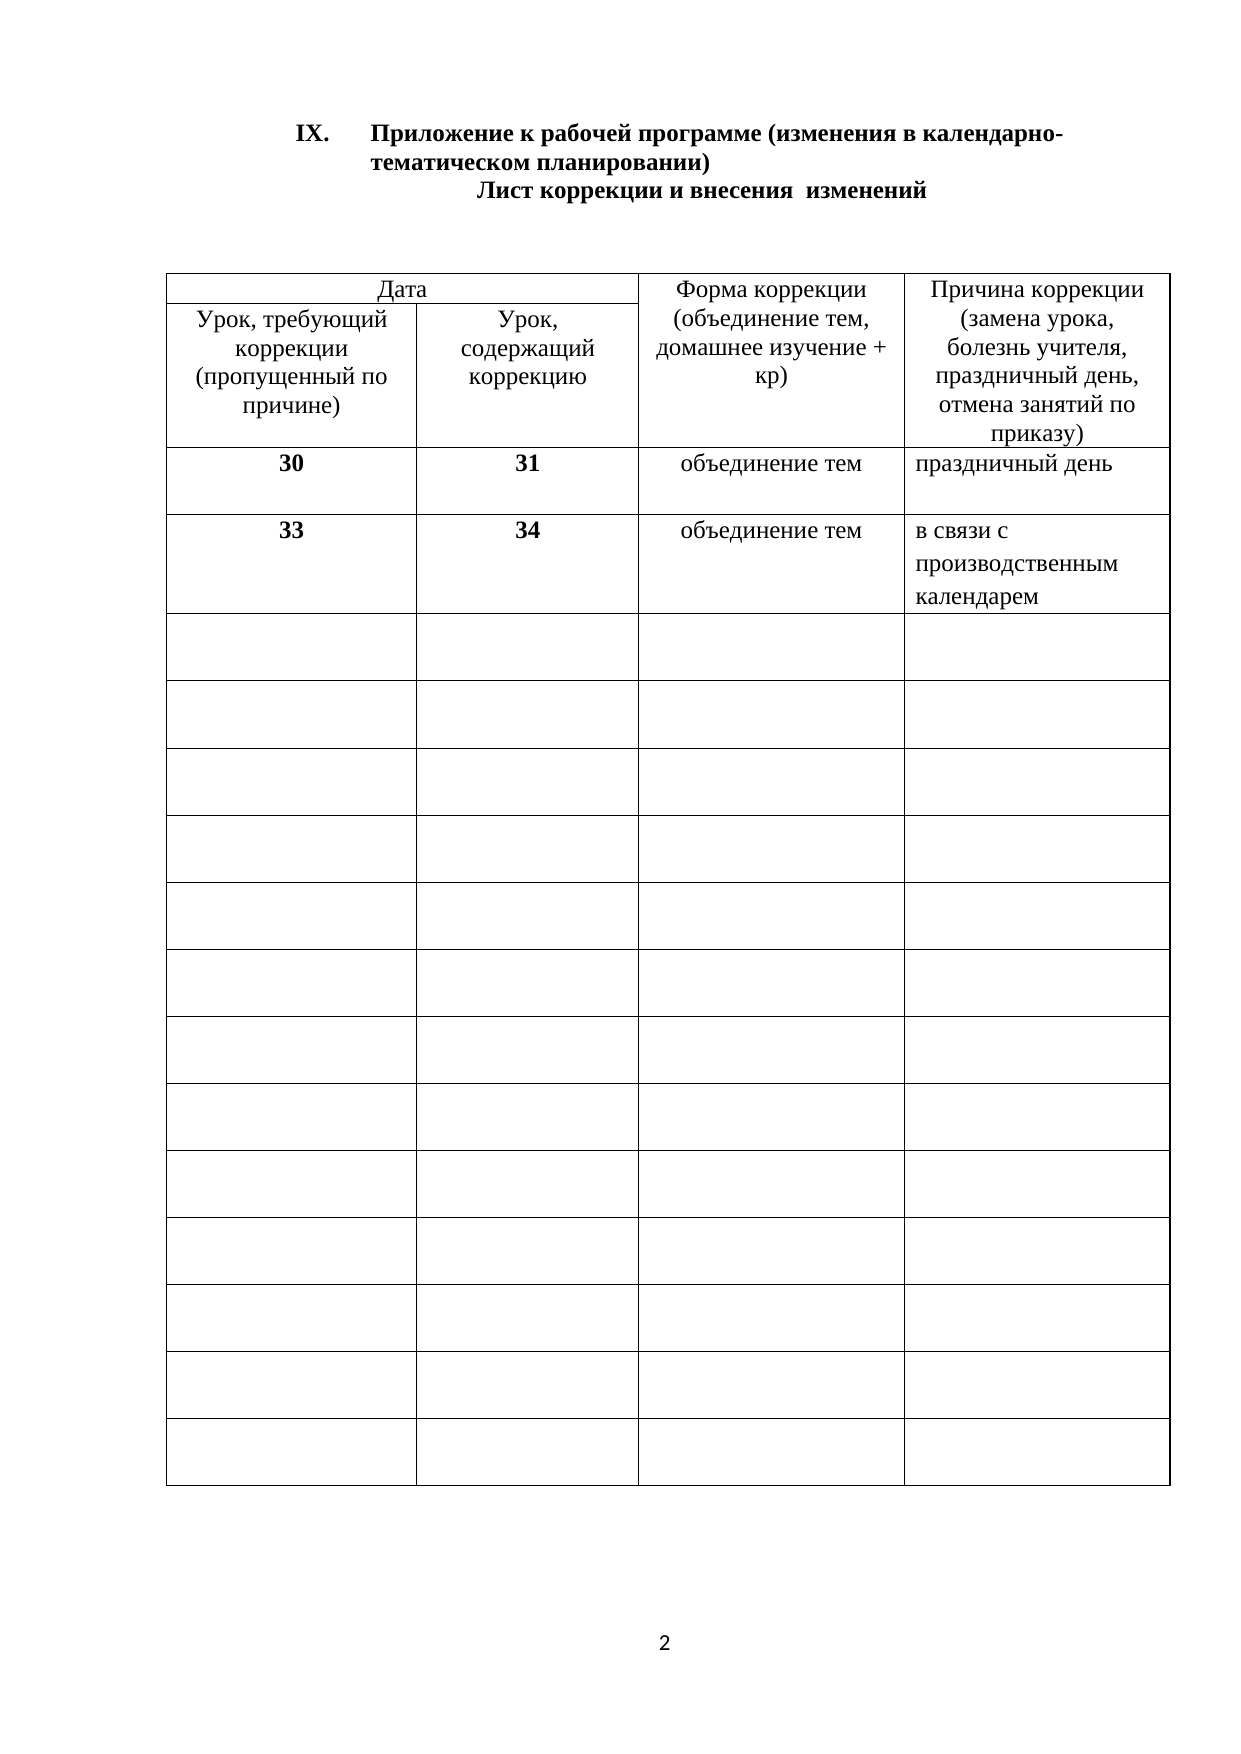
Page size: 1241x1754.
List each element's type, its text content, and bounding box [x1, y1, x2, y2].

table_cell [905, 1151, 1169, 1217]
table_cell объединение тем [639, 515, 904, 613]
table_cell [905, 950, 1169, 1016]
table_cell праздничный день [905, 448, 1169, 514]
table_cell [167, 749, 416, 814]
table_cell [167, 1352, 416, 1418]
table_cell [639, 1218, 904, 1284]
table_header Причина коррекции (замена урока, болезнь учителя, праздничный день, отмена занятий по приказу) [905, 274, 1169, 447]
table_cell [905, 749, 1169, 814]
table_cell [639, 1285, 904, 1351]
table_cell [167, 816, 416, 882]
table_cell [417, 1151, 638, 1217]
table_cell [167, 883, 416, 949]
table_cell [167, 1419, 416, 1485]
table_cell [167, 1084, 416, 1150]
table_cell Урок, требующий коррекции (пропущенный по причине) [167, 304, 416, 447]
table_cell объединение тем [639, 448, 904, 514]
text Лист коррекции и внесения изменений [252, 176, 1152, 204]
table_cell 30 [167, 448, 416, 514]
table_cell [639, 614, 904, 680]
table_cell [905, 1285, 1169, 1351]
table_cell [417, 816, 638, 882]
table_cell [417, 1285, 638, 1351]
table_cell [167, 1218, 416, 1284]
table_cell [167, 614, 416, 680]
table_cell [639, 1151, 904, 1217]
table_cell [639, 950, 904, 1016]
table_cell [639, 681, 904, 747]
table_cell [905, 883, 1169, 949]
table_cell [905, 614, 1169, 680]
table_cell [639, 1352, 904, 1418]
table_cell [905, 1084, 1169, 1150]
table_cell Урок, содержащий коррекцию [417, 304, 638, 447]
table_cell [639, 749, 904, 814]
table_cell [417, 1084, 638, 1150]
table_cell [417, 749, 638, 814]
table_cell [417, 1017, 638, 1083]
table_cell [417, 950, 638, 1016]
table_cell [167, 681, 416, 747]
table_cell [905, 1218, 1169, 1284]
table_cell в связи с производственным календарем [905, 515, 1169, 613]
table_cell [639, 1084, 904, 1150]
table_cell [417, 883, 638, 949]
table_header Дата [167, 274, 638, 303]
table_cell [639, 883, 904, 949]
table_header Форма коррекции (объединение тем, домашнее изучение + кр) [639, 274, 904, 447]
table_cell [417, 614, 638, 680]
table_cell [417, 681, 638, 747]
table_cell [639, 816, 904, 882]
table_cell 34 [417, 515, 638, 613]
table_cell [905, 816, 1169, 882]
table_cell 33 [167, 515, 416, 613]
table_cell [905, 1017, 1169, 1083]
table_cell [167, 950, 416, 1016]
table_cell [417, 1352, 638, 1418]
list Приложение к рабочей программе (изменения в календарно-тематическом планировании) [295, 118, 1152, 176]
table_cell [905, 681, 1169, 747]
table_cell [905, 1352, 1169, 1418]
table_cell [167, 1151, 416, 1217]
table_cell [905, 1419, 1169, 1485]
table_cell [639, 1017, 904, 1083]
table_cell [417, 1218, 638, 1284]
table_cell 31 [417, 448, 638, 514]
table_cell [417, 1419, 638, 1485]
table_cell [167, 1285, 416, 1351]
table_cell [639, 1419, 904, 1485]
table_cell [167, 1017, 416, 1083]
